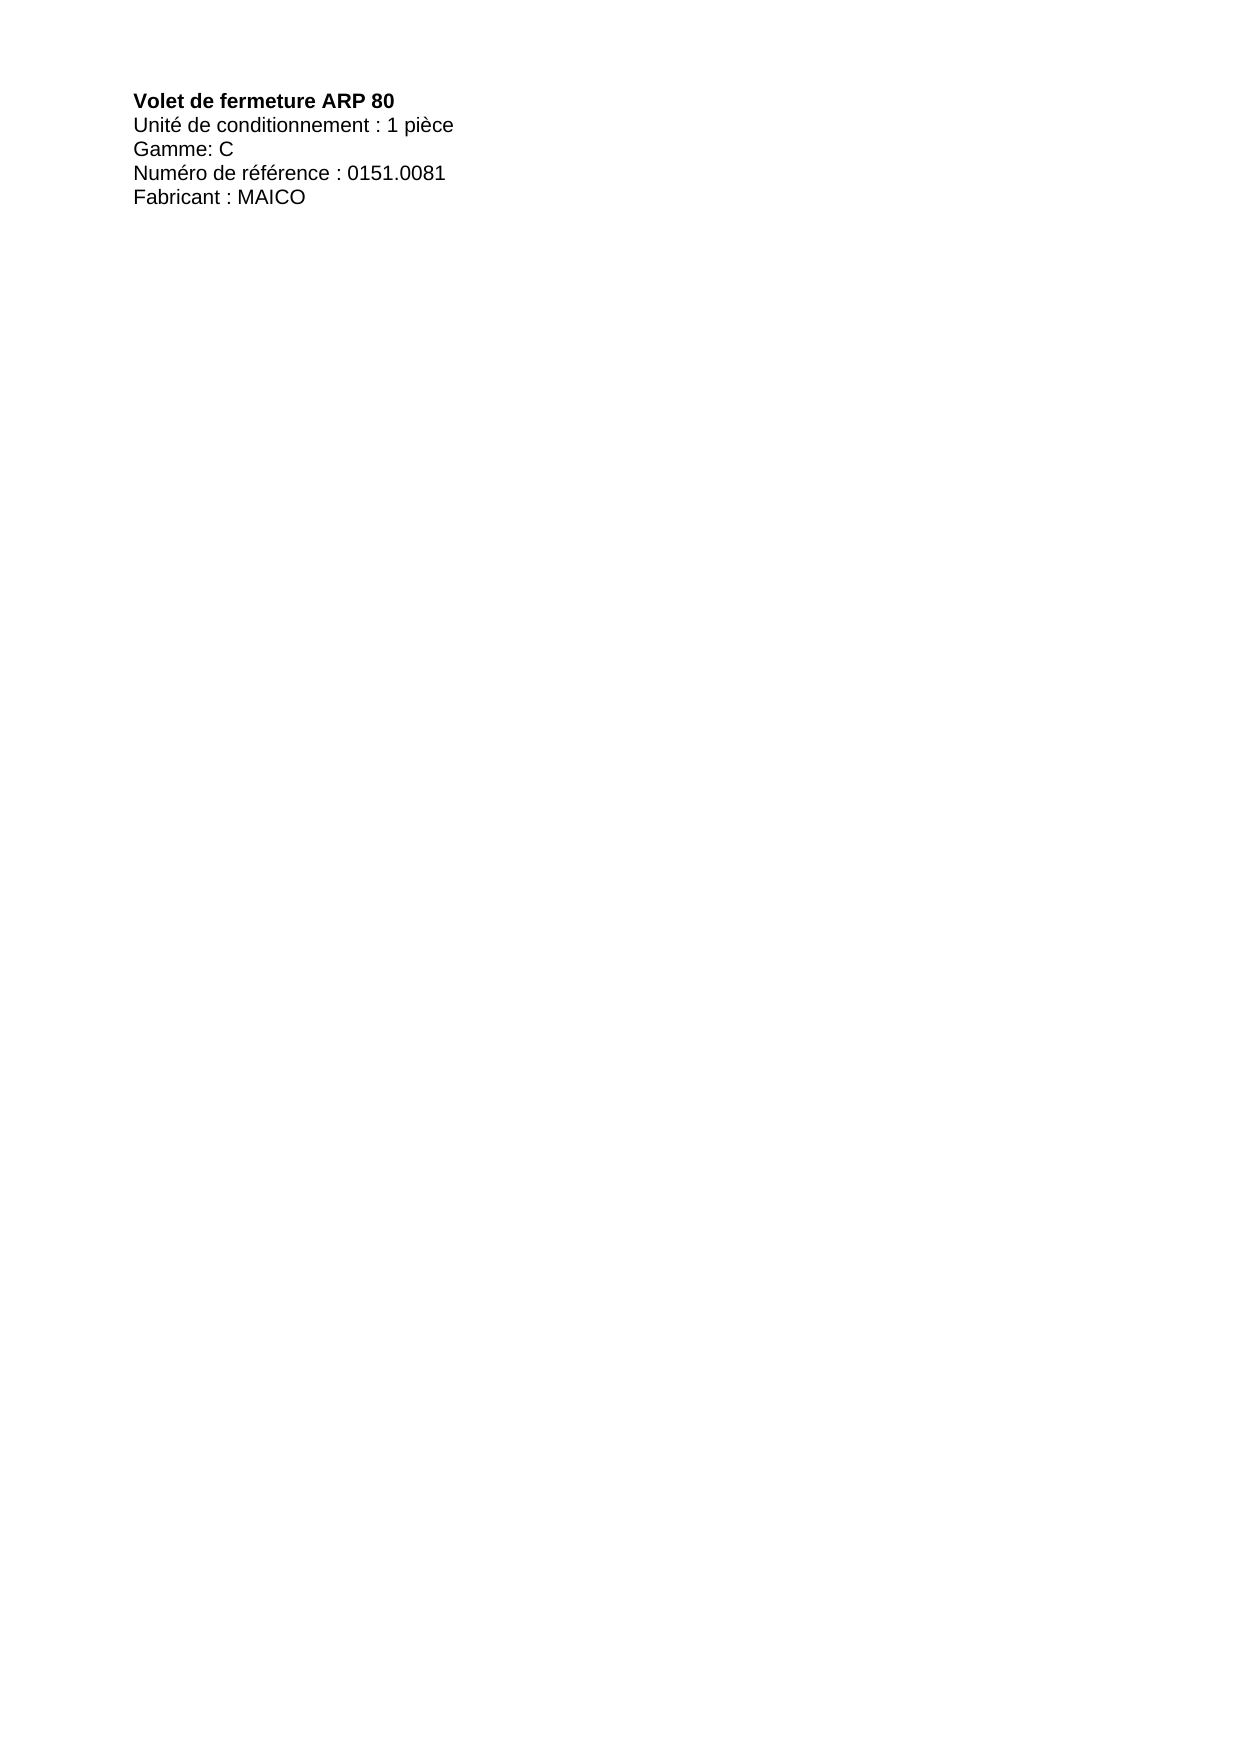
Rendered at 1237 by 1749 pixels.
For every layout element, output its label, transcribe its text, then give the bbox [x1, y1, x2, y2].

text Volet de fermeture ARP 80Unité de conditionnement : 1 pièceGamme: C Numéro de référence : 0151.0081Fabricant : MAICO [133, 89, 1148, 208]
